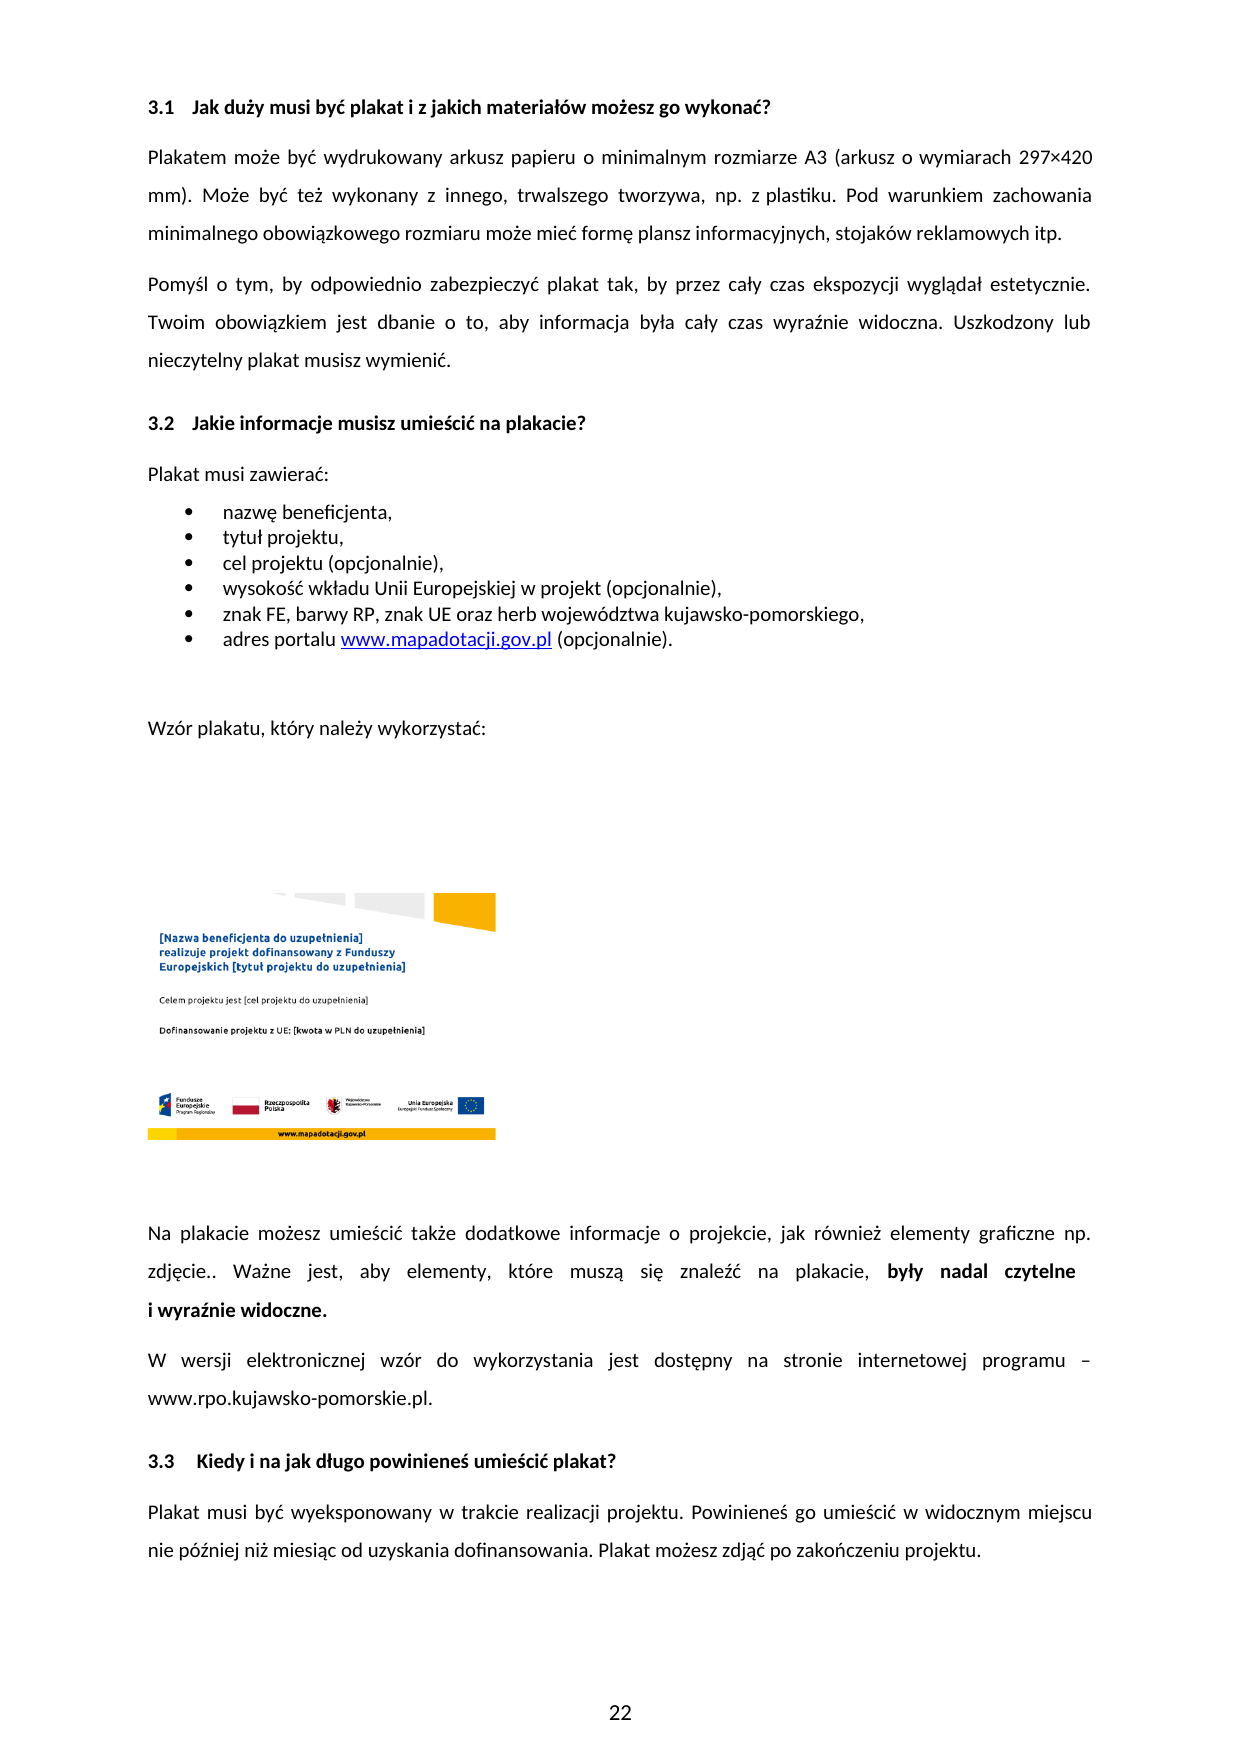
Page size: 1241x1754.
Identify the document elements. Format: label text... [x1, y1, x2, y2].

list znak FE, barwy RP, znak UE oraz herb województwa kujawsko-pomorskiego, [185, 601, 1092, 626]
list nazwę beneficjenta, [185, 499, 1092, 524]
list Jakie informacje musisz umieścić na plakacie? [148, 411, 1092, 436]
text W wersji elektronicznej wzór do wykorzystania jest dostępny na stronie internetowej programu – www.rpo.kujawsko-pomorskie.pl. [148, 1347, 1092, 1411]
text Pomyśl o tym, by odpowiednio zabezpieczyć plakat tak, by przez cały czas ekspozycji wyglądał estetycznie. Twoim obowiązkiem jest dbanie o to, aby informacja była cały czas wyraźnie widoczna. Uszkodzony lub nieczytelny plakat musisz wymienić. [148, 271, 1092, 373]
list Kiedy i na jak długo powinieneś umieścić plakat? [148, 1449, 1092, 1474]
list wysokość wkładu Unii Europejskiej w projekt (opcjonalnie), [185, 575, 1092, 601]
text Na plakacie możesz umieścić także dodatkowe informacje o projekcie, jak również elementy graficzne np. zdjęcie.. Ważne jest, aby elementy, które muszą się znaleźć na plakacie, były nadal czytelne i wyraźnie widoczne. [148, 1221, 1092, 1322]
list cel projektu (opcjonalnie), [185, 550, 1092, 575]
text Wzór plakatu, który należy wykorzystać: [148, 715, 1092, 740]
text Plakat musi zawierać: [148, 461, 1092, 486]
list adres portalu www.mapadotacji.gov.pl (opcjonalnie). [185, 626, 1092, 652]
text Plakatem może być wydrukowany arkusz papieru o minimalnym rozmiarze A3 (arkusz o wymiarach 297×420 mm). Może być też wykonany z innego, trwalszego tworzywa, np. z plastiku. Pod warunkiem zachowania minimalnego obowiązkowego rozmiaru może mieć formę plansz informacyjnych, stojaków reklamowych itp. [148, 144, 1092, 246]
list Jak duży musi być plakat i z jakich materiałów możesz go wykonać? [148, 94, 1092, 119]
picture [147, 893, 496, 1140]
list tytuł projektu, [185, 524, 1092, 550]
text Plakat musi być wyeksponowany w trakcie realizacji projektu. Powinieneś go umieścić w widocznym miejscu nie później niż miesiąc od uzyskania dofinansowania. Plakat możesz zdjąć po zakończeniu projektu. [148, 1499, 1092, 1563]
